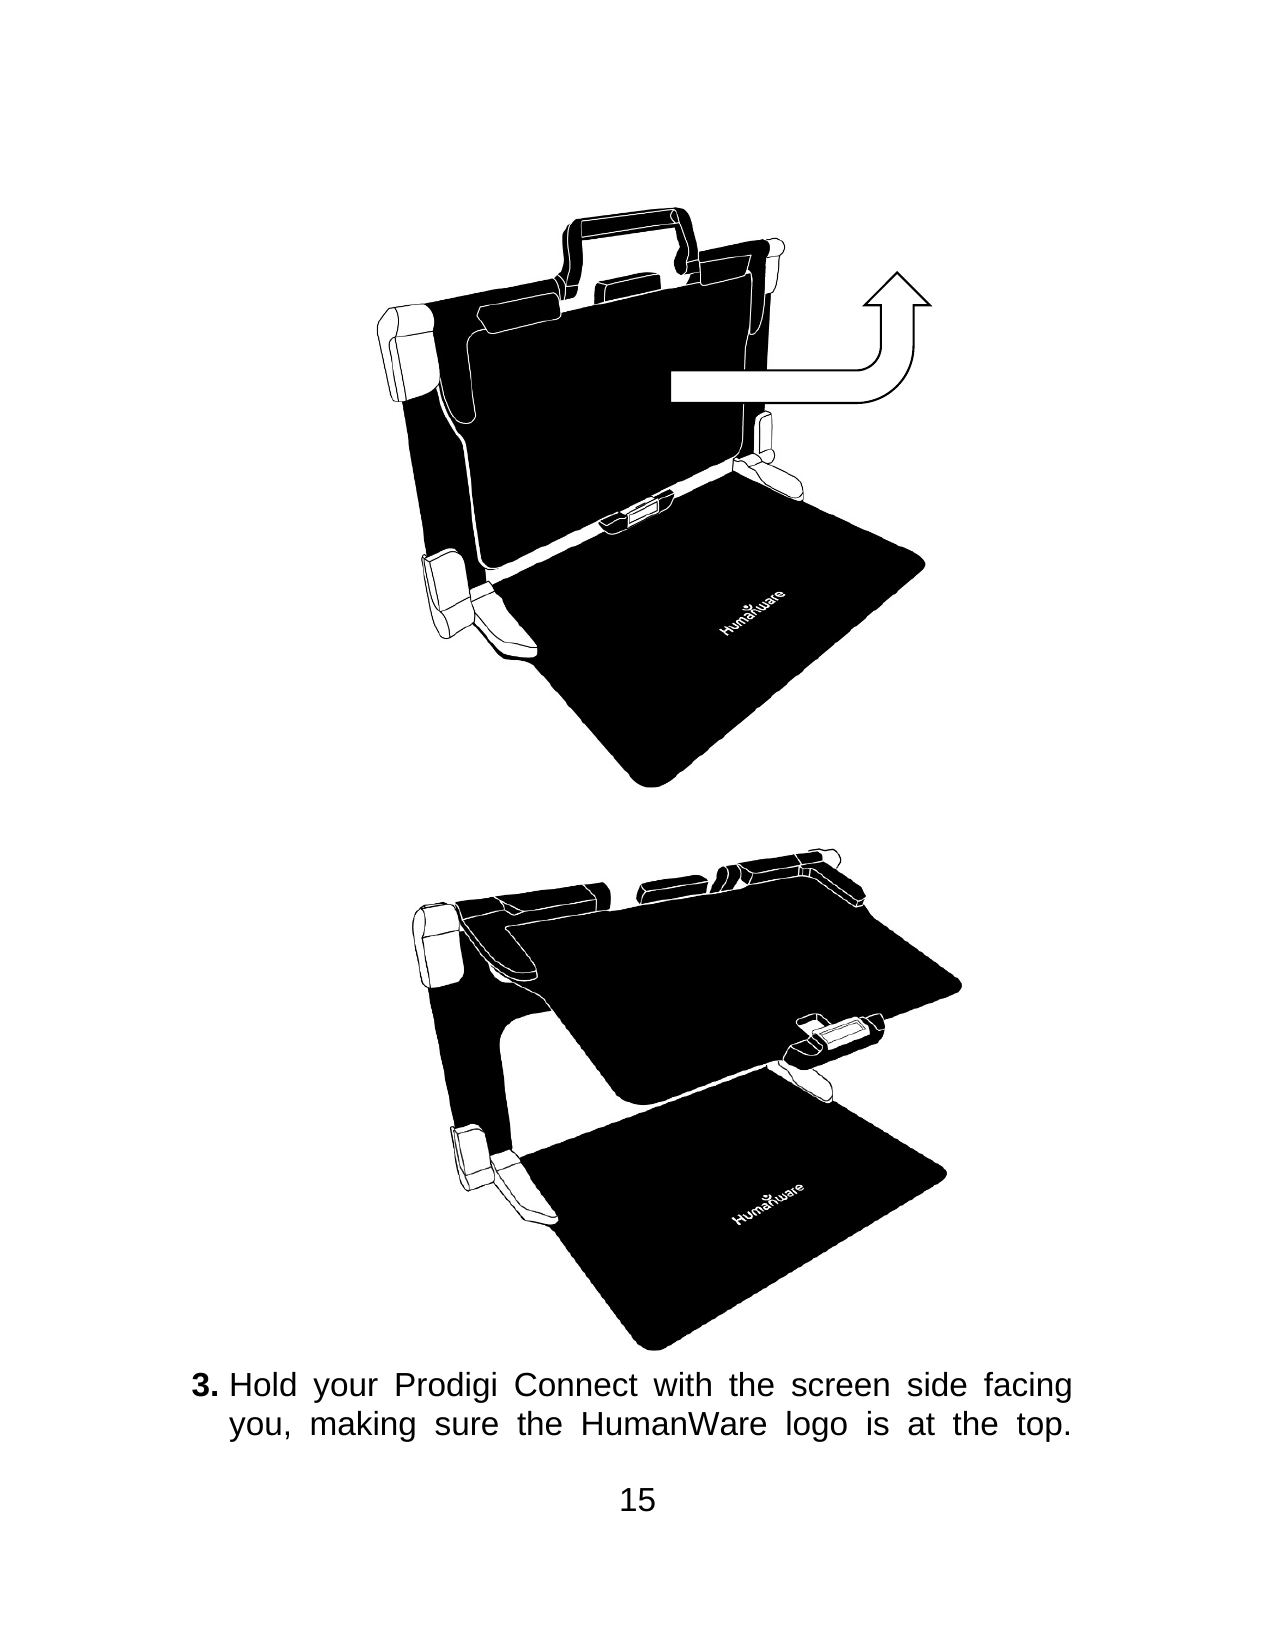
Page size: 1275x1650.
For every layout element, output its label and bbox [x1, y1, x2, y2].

list [191, 1365, 1073, 1442]
picture [187, 192, 1119, 792]
picture [273, 842, 1029, 1366]
